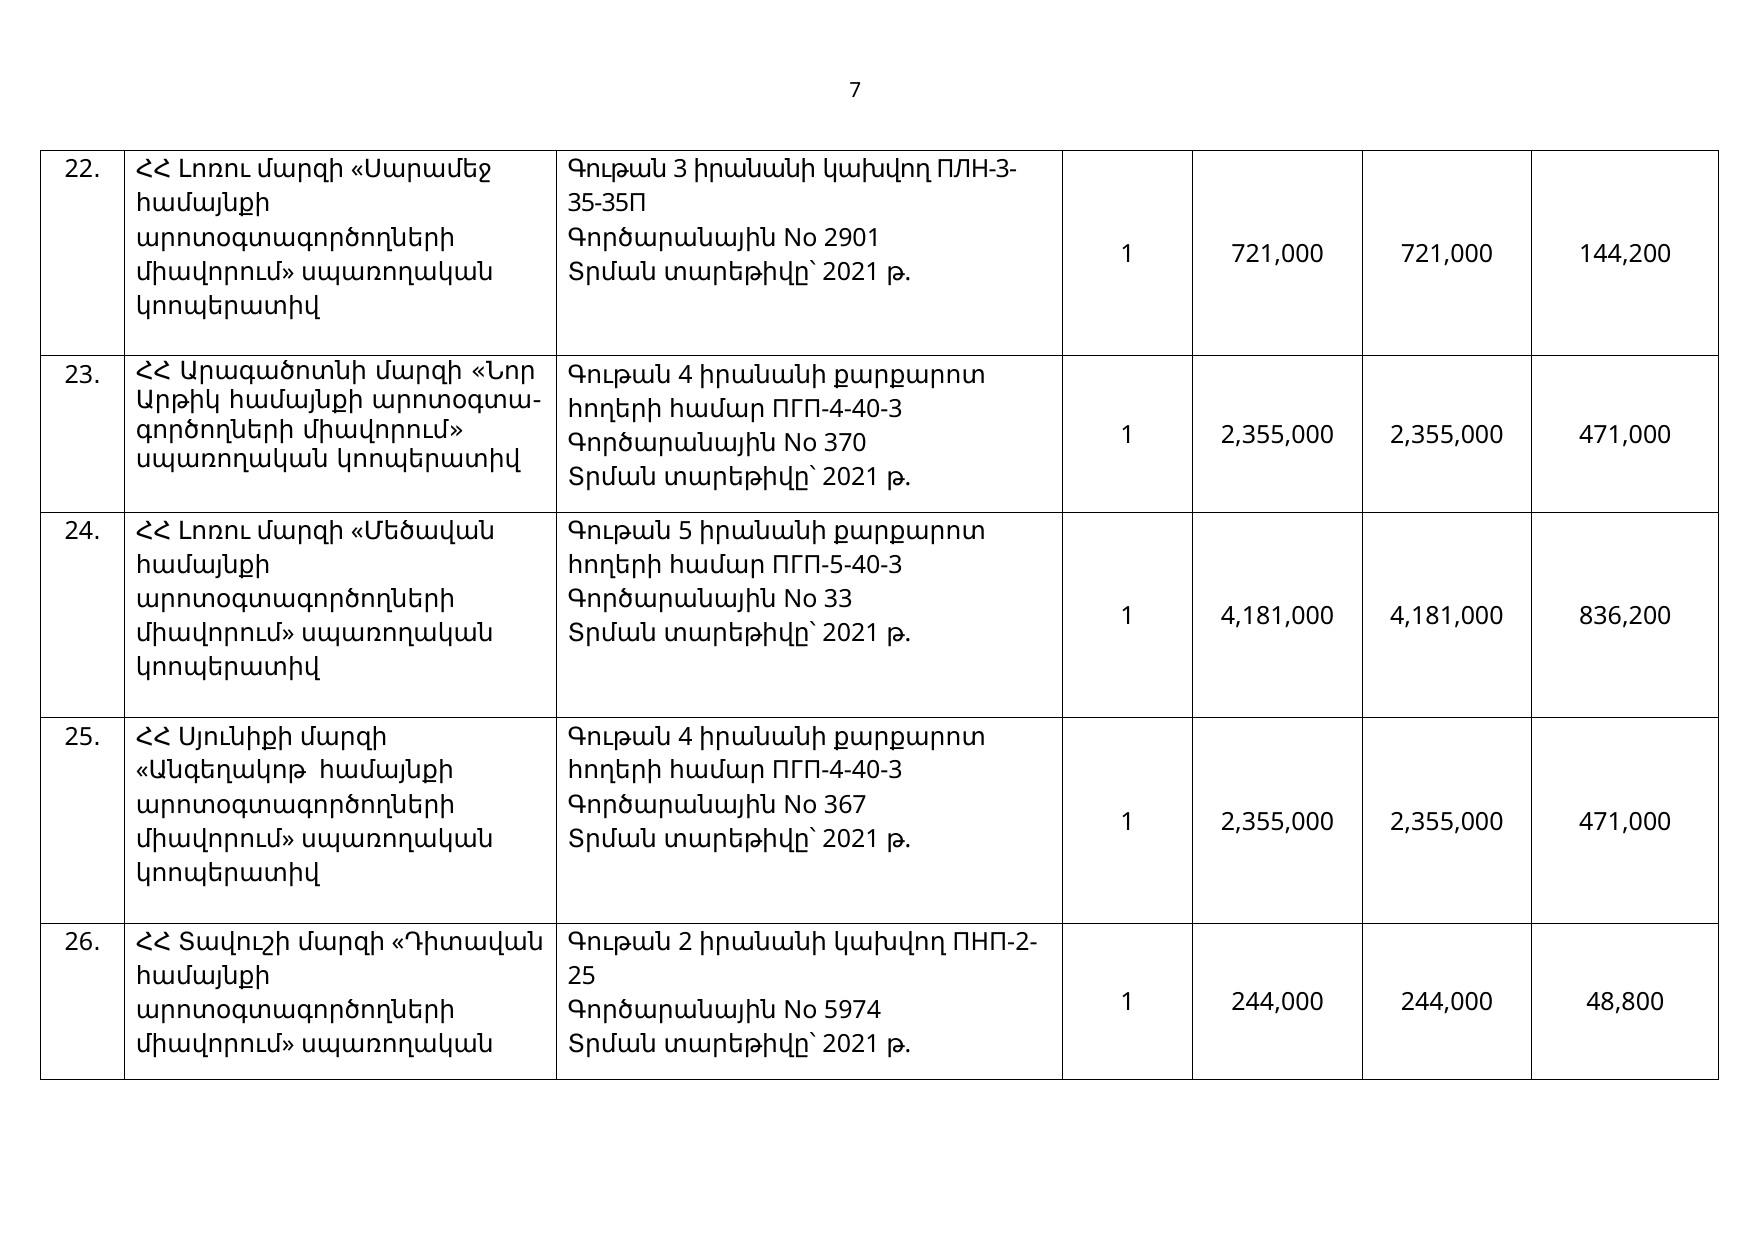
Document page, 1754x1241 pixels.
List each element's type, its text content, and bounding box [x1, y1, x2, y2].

table_cell 25. [41, 718, 124, 922]
table_cell 836,200 [1532, 513, 1718, 717]
table_cell 2,355,000 [1193, 718, 1362, 922]
table_cell 721,000 [1193, 151, 1362, 355]
table_cell 144,200 [1532, 151, 1718, 355]
table_cell 1 [1063, 356, 1192, 512]
table_cell 22. [41, 151, 124, 355]
table_cell 1 [1063, 718, 1192, 922]
table_cell 471,000 [1532, 718, 1718, 922]
table_cell ՀՀ Լոռու մարզի «Մեծավան համայնքի արոտօգտագործողների միավորում» սպառողական կոոպերատիվ [125, 513, 556, 717]
table_cell Գութան 5 իրանանի քարքարոտ հողերի համար ПГП-5-40-3 Գործարանային No 33 Տրման տարեթիվը՝ 2021 թ. [557, 513, 1062, 717]
table_cell ՀՀ Սյունիքի մարզի «Անգեղակոթ համայնքի արոտօգտագործողների միավորում» սպառողական կոոպերատիվ [125, 718, 556, 922]
table_cell Գութան 3 իրանանի կախվող ПЛН-3-35-35П Գործարանային No 2901 Տրման տարեթիվը՝ 2021 թ. [557, 151, 1062, 355]
table_cell 1 [1063, 151, 1192, 355]
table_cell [557, 924, 1062, 1079]
table_cell 4,181,000 [1363, 513, 1531, 717]
table_cell Գութան 4 իրանանի քարքարոտ հողերի համար ПГП-4-40-3 Գործարանային No 370 Տրման տարեթիվը՝ 2021 թ. [557, 356, 1062, 512]
table_cell 471,000 [1532, 356, 1718, 512]
table_cell 244,000 [1193, 924, 1362, 1079]
table_cell 1 [1063, 924, 1192, 1079]
table_cell 2,355,000 [1363, 718, 1531, 922]
table_cell ՀՀ Արագածոտնի մարզի «Նոր Արթիկ համայնքի արոտօգտագործողների միավորում» սպառողական կոոպերատիվ [125, 356, 556, 512]
table_cell 24. [41, 513, 124, 717]
table_cell 48,800 [1532, 924, 1718, 1079]
table_cell Գութան 4 իրանանի քարքարոտ հողերի համար ПГП-4-40-3 Գործարանային No 367 Տրման տարեթիվը՝ 2021 թ. [557, 718, 1062, 922]
table_cell 2,355,000 [1193, 356, 1362, 512]
table_cell 244,000 [1363, 924, 1531, 1079]
table_cell 26. [41, 924, 124, 1079]
table_cell 2,355,000 [1363, 356, 1531, 512]
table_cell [125, 924, 556, 1079]
table_cell 23. [41, 356, 124, 512]
table_cell 1 [1063, 513, 1192, 717]
table_cell 721,000 [1363, 151, 1531, 355]
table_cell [125, 151, 556, 355]
table_cell 4,181,000 [1193, 513, 1362, 717]
